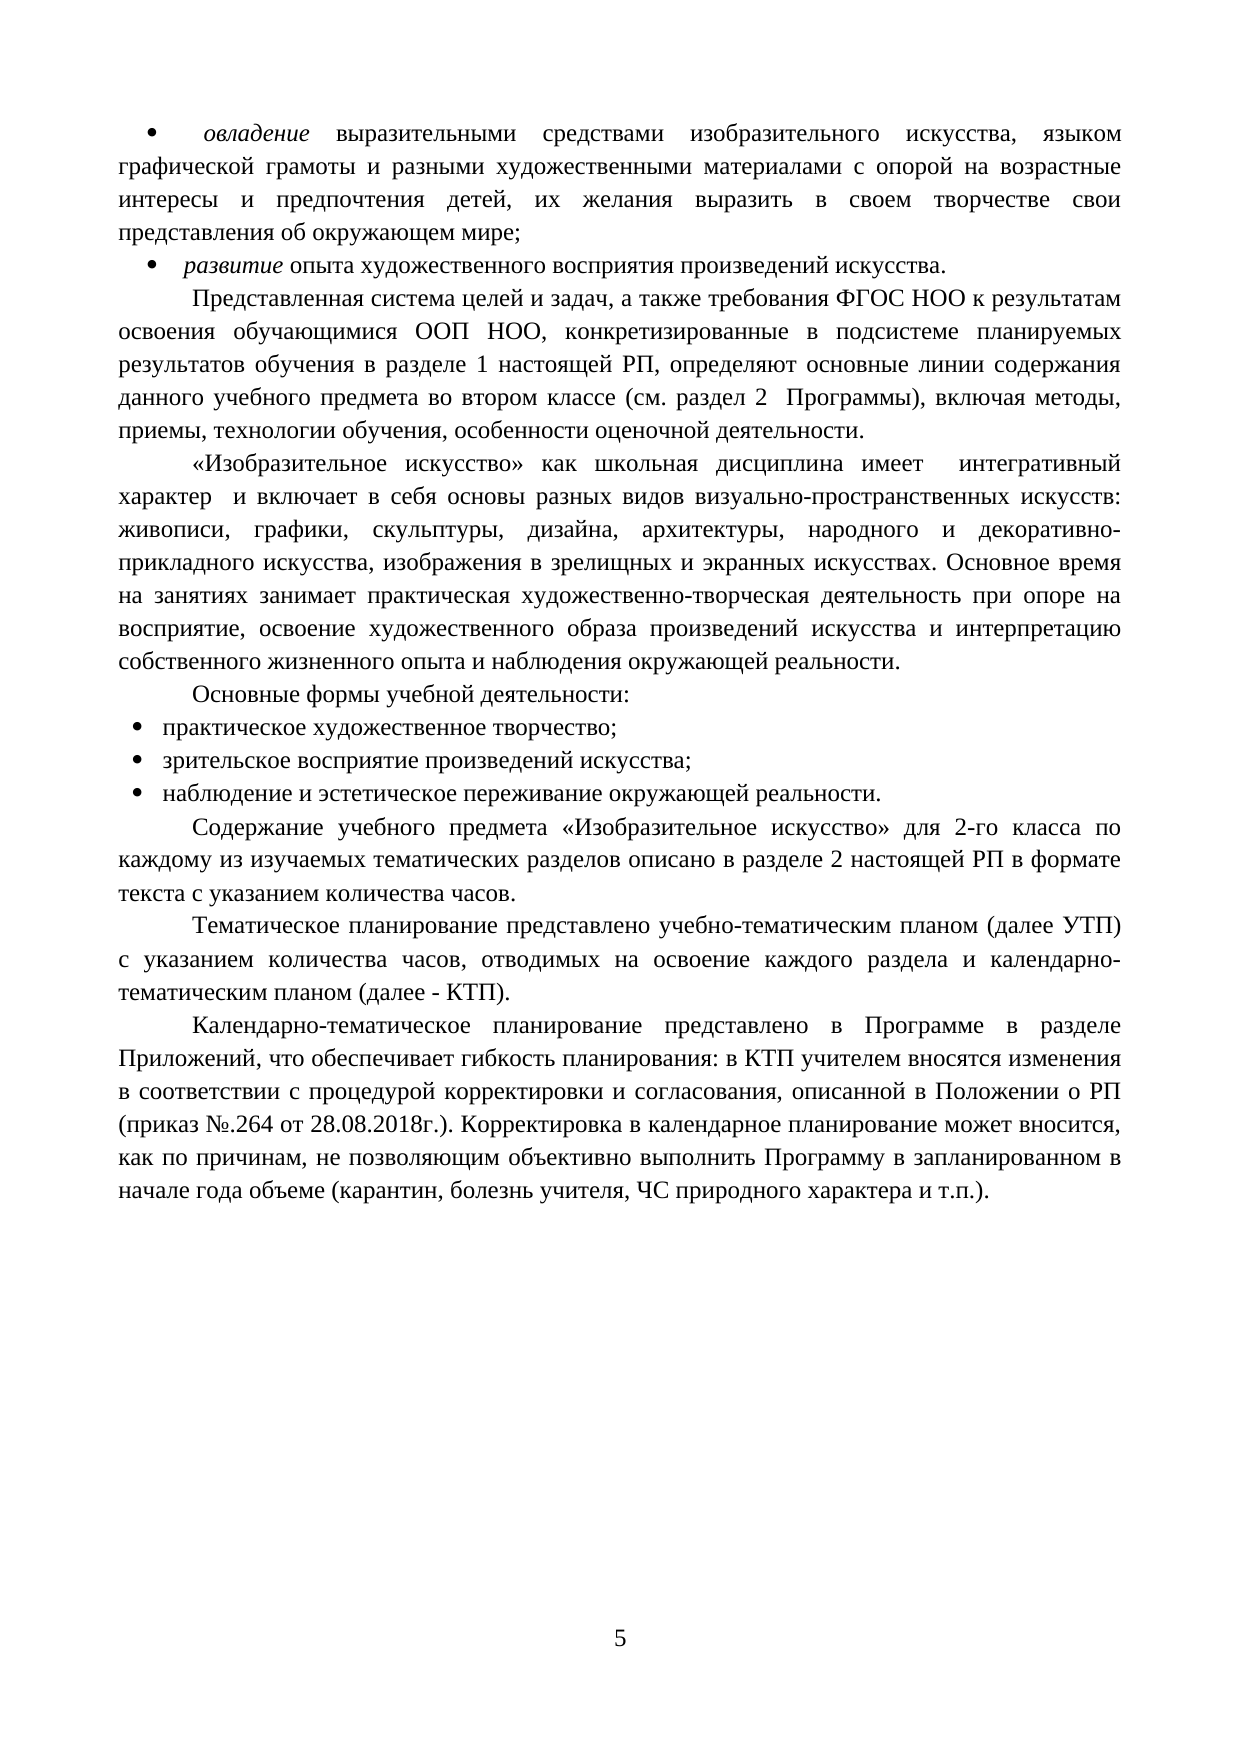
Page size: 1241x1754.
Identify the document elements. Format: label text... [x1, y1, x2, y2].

list наблюдение и эстетическое переживание окружающей реальности. [133, 778, 1122, 807]
text Основные формы учебной деятельности: [118, 679, 1122, 708]
text Тематическое планирование представлено учебно-тематическим планом (далее УТП) с указанием количества часов, отводимых на освоение каждого раздела и календарно-тематическим планом (далее - КТП). [118, 911, 1122, 1005]
list овладение выразительными средствами изобразительного искусства, языком графической грамоты и разными художественными материалами с опорой на возрастные интересы и предпочтения детей, их желания выразить в своем творчестве свои представления об окружающем мире; [118, 118, 1122, 246]
text «Изобразительное искусство» как школьная дисциплина имеет интегративный характер и включает в себя основы разных видов визуально-пространственных искусств: живописи, графики, скульптуры, дизайна, архитектуры, народного и декоративно-прикладного искусства, изображения в зрелищных и экранных искусствах. Основное время на занятиях занимает практическая художественно-творческая деятельность при опоре на восприятие, освоение художественного образа произведений искусства и интерпретацию собственного жизненного опыта и наблюдения окружающей реальности. [118, 448, 1122, 675]
list практическое художественное творчество; [133, 712, 1122, 741]
list развитие опыта художественного восприятия произведений искусства. [118, 250, 1122, 279]
text Календарно-тематическое планирование представлено в Программе в разделе Приложений, что обеспечивает гибкость планирования: в КТП учителем вносятся изменения в соответствии с процедурой корректировки и согласования, описанной в Положении о РП (приказ №.264 от 28.08.2018г.). Корректировка в календарное планирование может вносится, как по причинам, не позволяющим объективно выполнить Программу в запланированном в начале года объеме (карантин, болезнь учителя, ЧС природного характера и т.п.). [118, 1010, 1122, 1203]
text Содержание учебного предмета «Изобразительное искусство» для 2-го класса по каждому из изучаемых тематических разделов описано в разделе 2 настоящей РП в формате текста с указанием количества часов. [118, 812, 1122, 906]
list зрительское восприятие произведений искусства; [133, 746, 1122, 774]
text Представленная система целей и задач, а также требования ФГОС НОО к результатам освоения обучающимися ООП НОО, конкретизированные в подсистеме планируемых результатов обучения в разделе 1 настоящей РП, определяют основные линии содержания данного учебного предмета во втором классе (см. раздел 2 Программы), включая методы, приемы, технологии обучения, особенности оценочной деятельности. [118, 283, 1122, 444]
